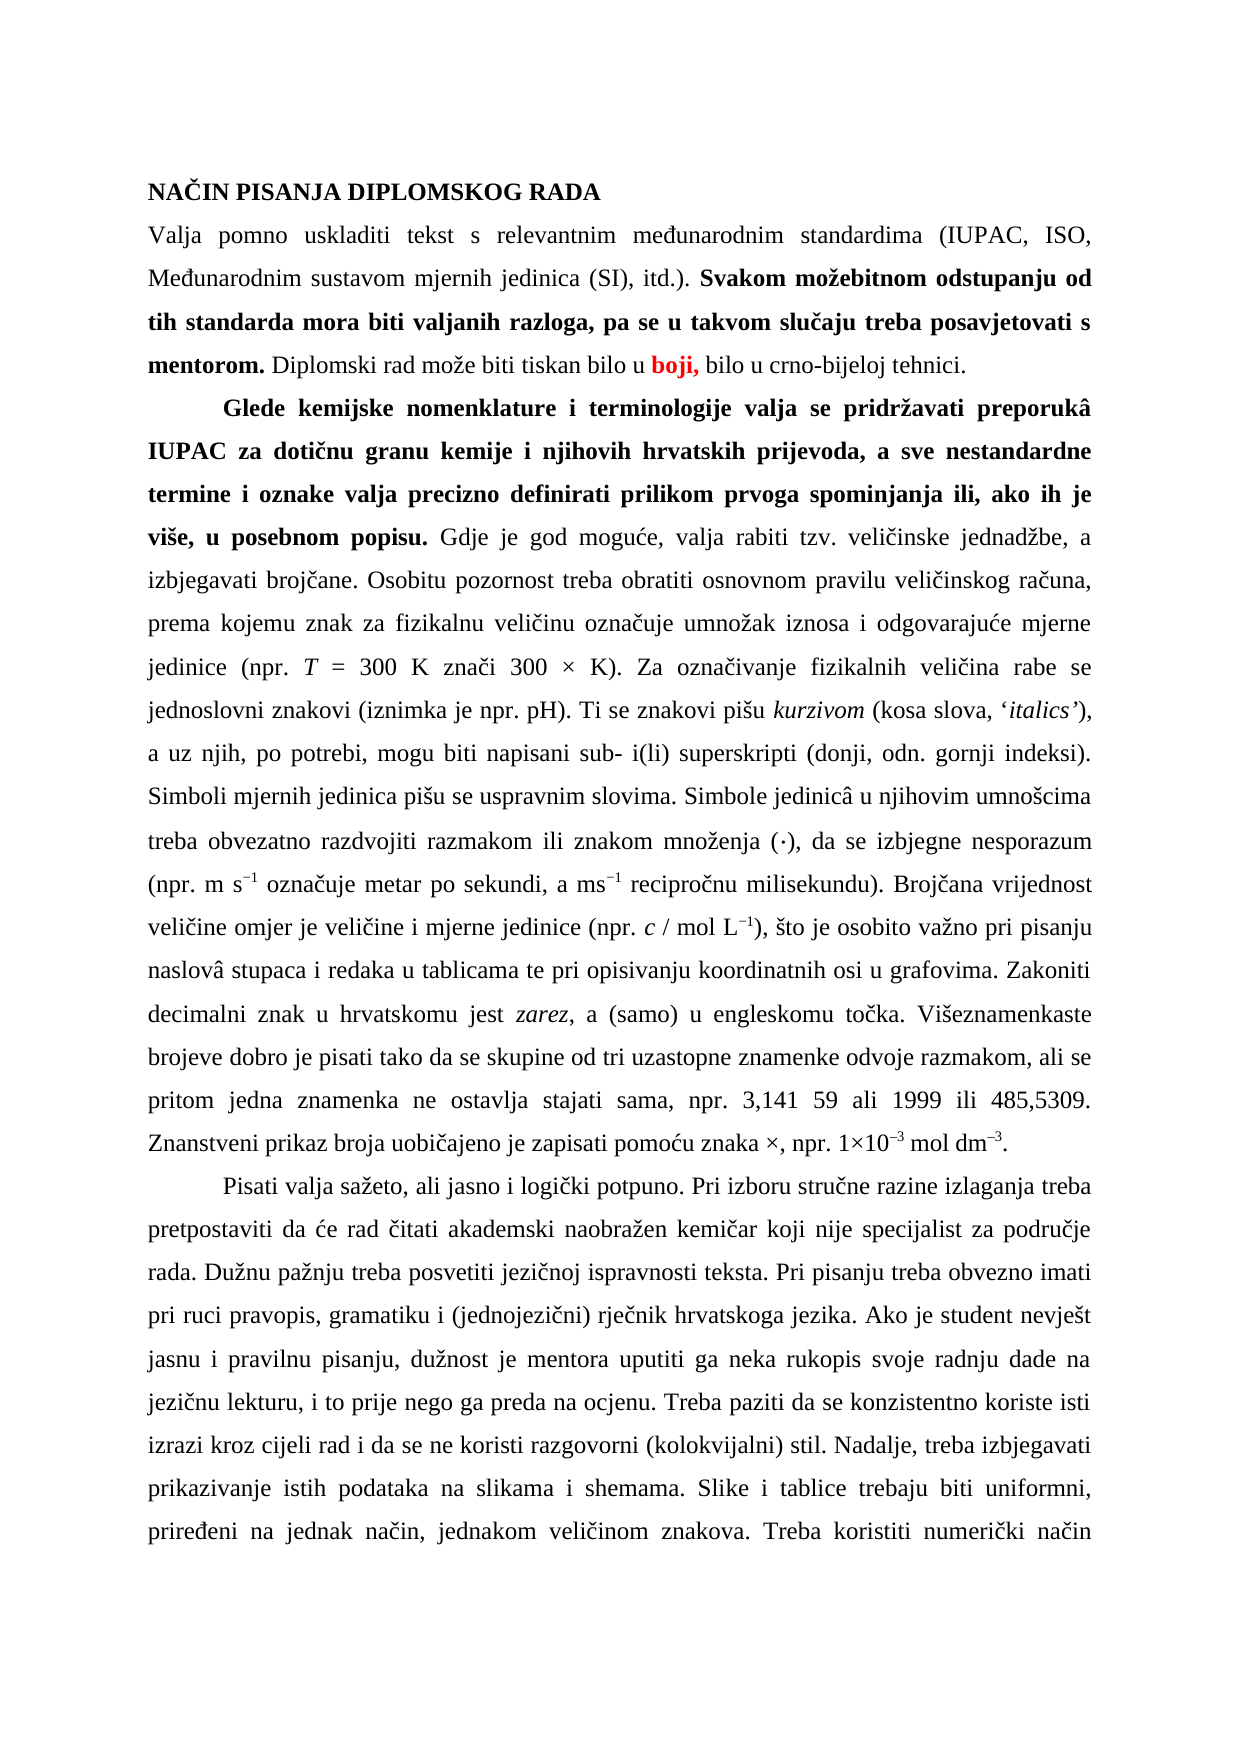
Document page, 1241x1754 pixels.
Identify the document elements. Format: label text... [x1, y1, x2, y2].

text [148, 1171, 1092, 1545]
text NAČIN PISANJA DIPLOMSKOG RADA [148, 177, 1092, 206]
text Glede kemijske nomenklature i terminologije valja se pridržavati preporukâ IUPAC za dotičnu granu kemije i njihovih hrvatskih prijevoda, a sve nestandardne termine i oznake valja precizno definirati prilikom prvoga spominjanja ili, ako ih je više, u posebnom popisu. Gdje je god moguće, valja rabiti tzv. veličinske jednadžbe, a izbjegavati brojčane. Osobitu pozornost treba obratiti osnovnom pravilu veličinskog računa, prema kojemu znak za fizikalnu veličinu označuje umnožak iznosa i odgovarajuće mjerne jedinice (npr. T = 300 K znači 300 × K). Za označivanje fizikalnih veličina rabe se jednoslovni znakovi (iznimka je npr. pH). Ti se znakovi pišu kurzivom (kosa slova, ‘italics’), a uz njih, po potrebi, mogu biti napisani sub- i(li) superskripti (donji, odn. gornji indeksi). Simboli mjernih jedinica pišu se uspravnim slovima. Simbole jedinicâ u njihovim umnošcima treba obvezatno razdvojiti razmakom ili znakom množenja (⋅), da se izbjegne nesporazum (npr. m s−1 označuje metar po sekundi, a ms−1 recipročnu milisekundu). Brojčana vrijednost veličine omjer je veličine i mjerne jedinice (npr. c / mol L−1), što je osobito važno pri pisanju naslovâ stupaca i redaka u tablicama te pri opisivanju koordinatnih osi u grafovima. Zakoniti decimalni znak u hrvatskomu jest zarez, a (samo) u engleskomu točka. Višeznamenkaste brojeve dobro je pisati tako da se skupine od tri uzastopne znamenke odvoje razmakom, ali se pritom jedna znamenka ne ostavlja stajati sama, npr. 3,141 59 ali 1999 ili 485,5309. Znanstveni prikaz broja uobičajeno je zapisati pomoću znaka ×, npr. 1×10–3 mol dm–3. [148, 393, 1092, 1157]
text Valja pomno uskladiti tekst s relevantnim međunarodnim standardima (IUPAC, ISO, Međunarodnim sustavom mjernih jedinica (SI), itd.). Svakom možebitnom odstupanju od tih standarda mora biti valjanih razloga, pa se u takvom slučaju treba posavjetovati s mentorom. Diplomski rad može biti tiskan bilo u boji, bilo u crno-bijeloj tehnici. [148, 220, 1092, 378]
